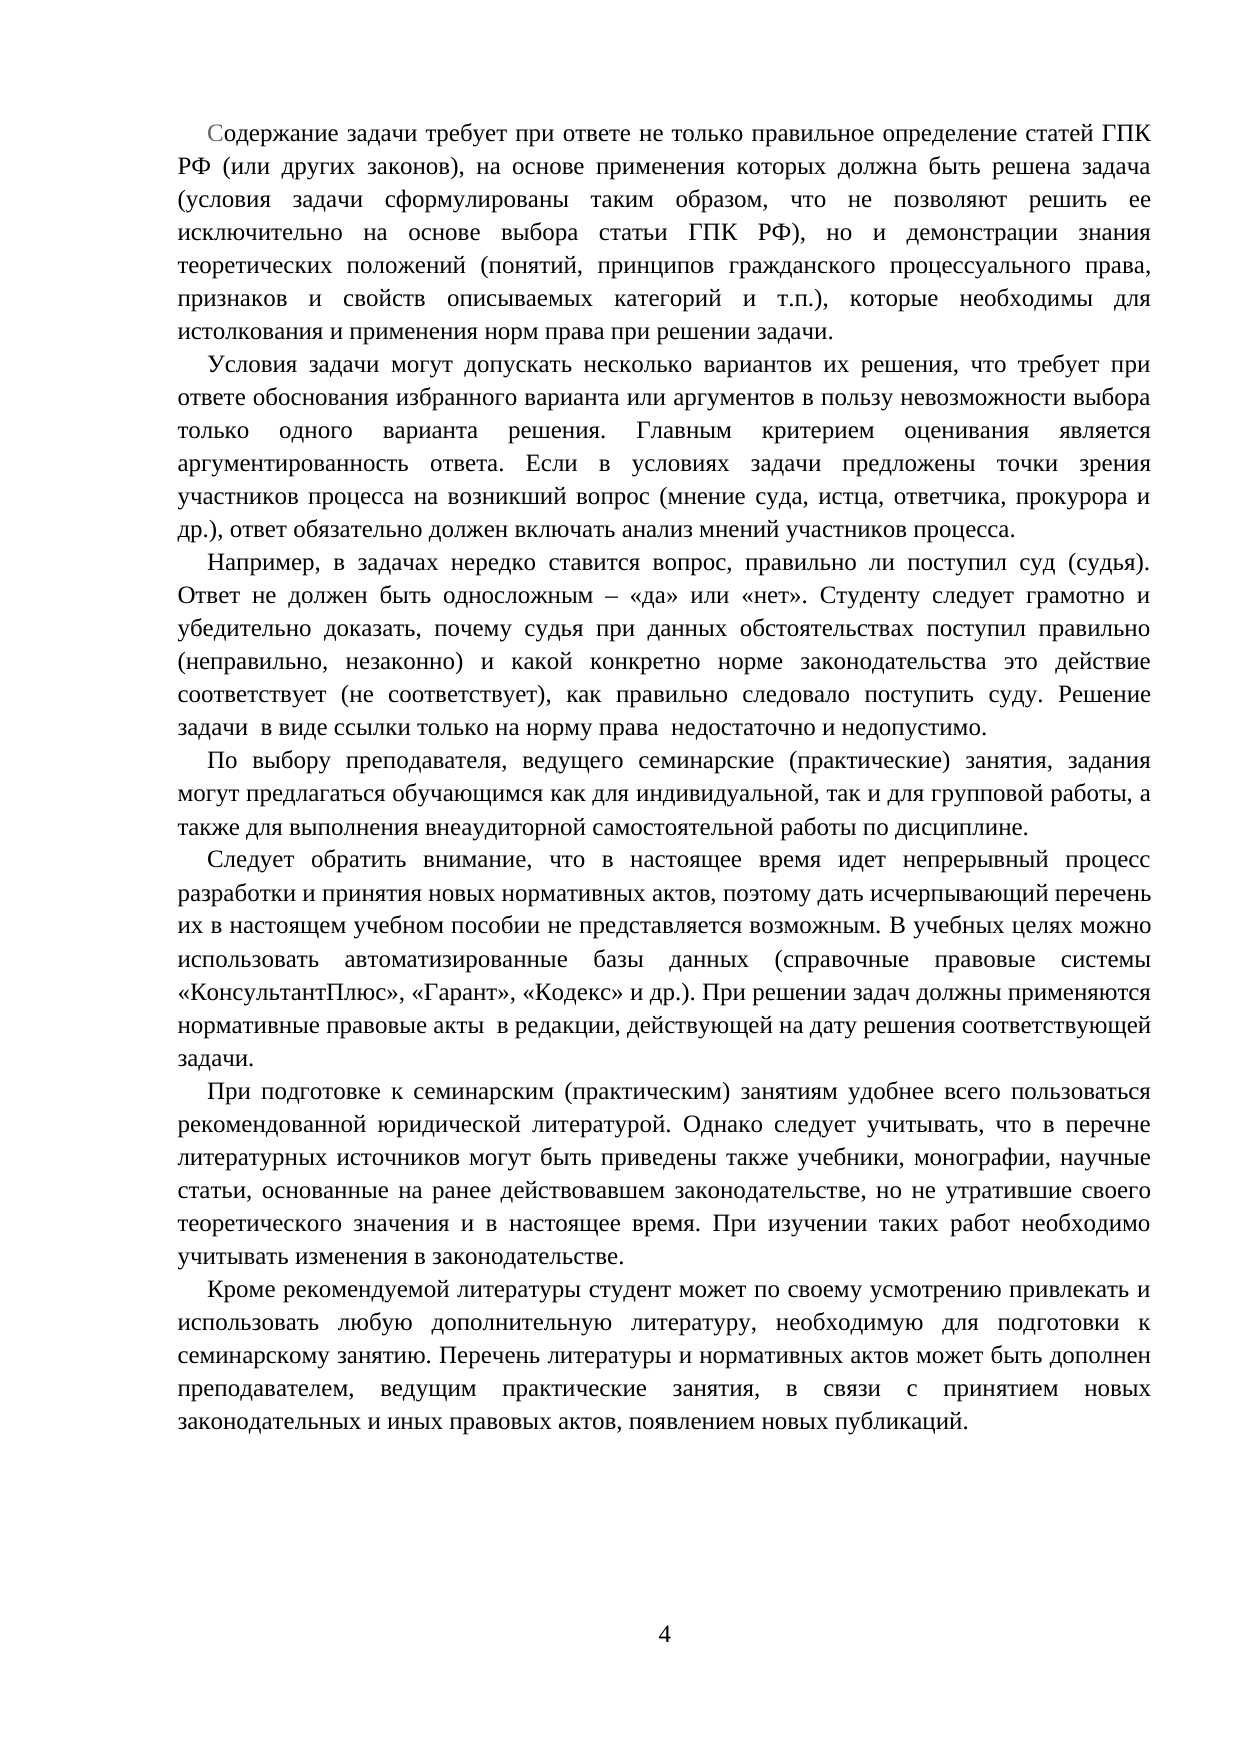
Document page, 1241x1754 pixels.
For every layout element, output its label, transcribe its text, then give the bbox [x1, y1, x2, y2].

text По выбору преподавателя, ведущего семинарские (практические) занятия, задания могут предлагаться обучающимся как для индивидуальной, так и для групповой работы, а также для выполнения внеаудиторной самостоятельной работы по дисциплине. [177, 746, 1152, 840]
text Следует обратить внимание, что в настоящее время идет непрерывный процесс разработки и принятия новых нормативных актов, поэтому дать исчерпывающий перечень их в настоящем учебном пособии не представляется возможным. В учебных целях можно использовать автоматизированные базы данных (справочные правовые системы «КонсультантПлюс», «Гарант», «Кодекс» и др.). При решении задач должны применяются нормативные правовые акты в редакции, действующей на дату решения соответствующей задачи. [177, 844, 1152, 1071]
text Содержание задачи требует при ответе не только правильное определение статей ГПК РФ (или других законов), на основе применения которых должна быть решена задача (условия задачи сформулированы таким образом, что не позволяют решить ее исключительно на основе выбора статьи ГПК РФ), но и демонстрации знания теоретических положений (понятий, принципов гражданского процессуального права, признаков и свойств описываемых категорий и т.п.), которые необходимы для истолкования и применения норм права при решении задачи. [177, 118, 1152, 345]
text Кроме рекомендуемой литературы студент может по своему усмотрению привлекать и использовать любую дополнительную литературу, необходимую для подготовки к семинарскому занятию. Перечень литературы и нормативных актов может быть дополнен преподавателем, ведущим практические занятия, в связи с принятием новых законодательных и иных правовых актов, появлением новых публикаций. [177, 1274, 1152, 1307]
text При подготовке к семинарским (практическим) занятиям удобнее всего пользоваться рекомендованной юридической литературой. Однако следует учитывать, что в перечне литературных источников могут быть приведены также учебники, монографии, научные статьи, основанные на ранее действовавшем законодательстве, но не утратившие своего теоретического значения и в настоящее время. При изучении таких работ необходимо учитывать изменения в законодательстве. [177, 1076, 1152, 1269]
text Например, в задачах нередко ставится вопрос, правильно ли поступил суд (судья). Ответ не должен быть односложным – «да» или «нет». Студенту следует грамотно и убедительно доказать, почему судья при данных обстоятельствах поступил правильно (неправильно, незаконно) и какой конкретно норме законодательства это действие соответствует (не соответствует), как правильно следовало поступить суду. Решение задачи в виде ссылки только на норму права недостаточно и недопустимо. [177, 547, 1152, 741]
text Кроме рекомендуемой литературы студент может по своему усмотрению привлекать и использовать любую дополнительную литературу, необходимую для подготовки к семинарскому занятию. Перечень литературы и нормативных актов может быть дополнен преподавателем, ведущим практические занятия, в связи с принятием новых законодательных и иных правовых актов, появлением новых публикаций. [177, 1336, 1152, 1435]
text Условия задачи могут допускать несколько вариантов их решения, что требует при ответе обоснования избранного варианта или аргументов в пользу невозможности выбора только одного варианта решения. Главным критерием оценивания является аргументированность ответа. Если в условиях задачи предложены точки зрения участников процесса на возникший вопрос (мнение суда, истца, ответчика, прокурора и др.), ответ обязательно должен включать анализ мнений участников процесса. [177, 349, 1152, 543]
